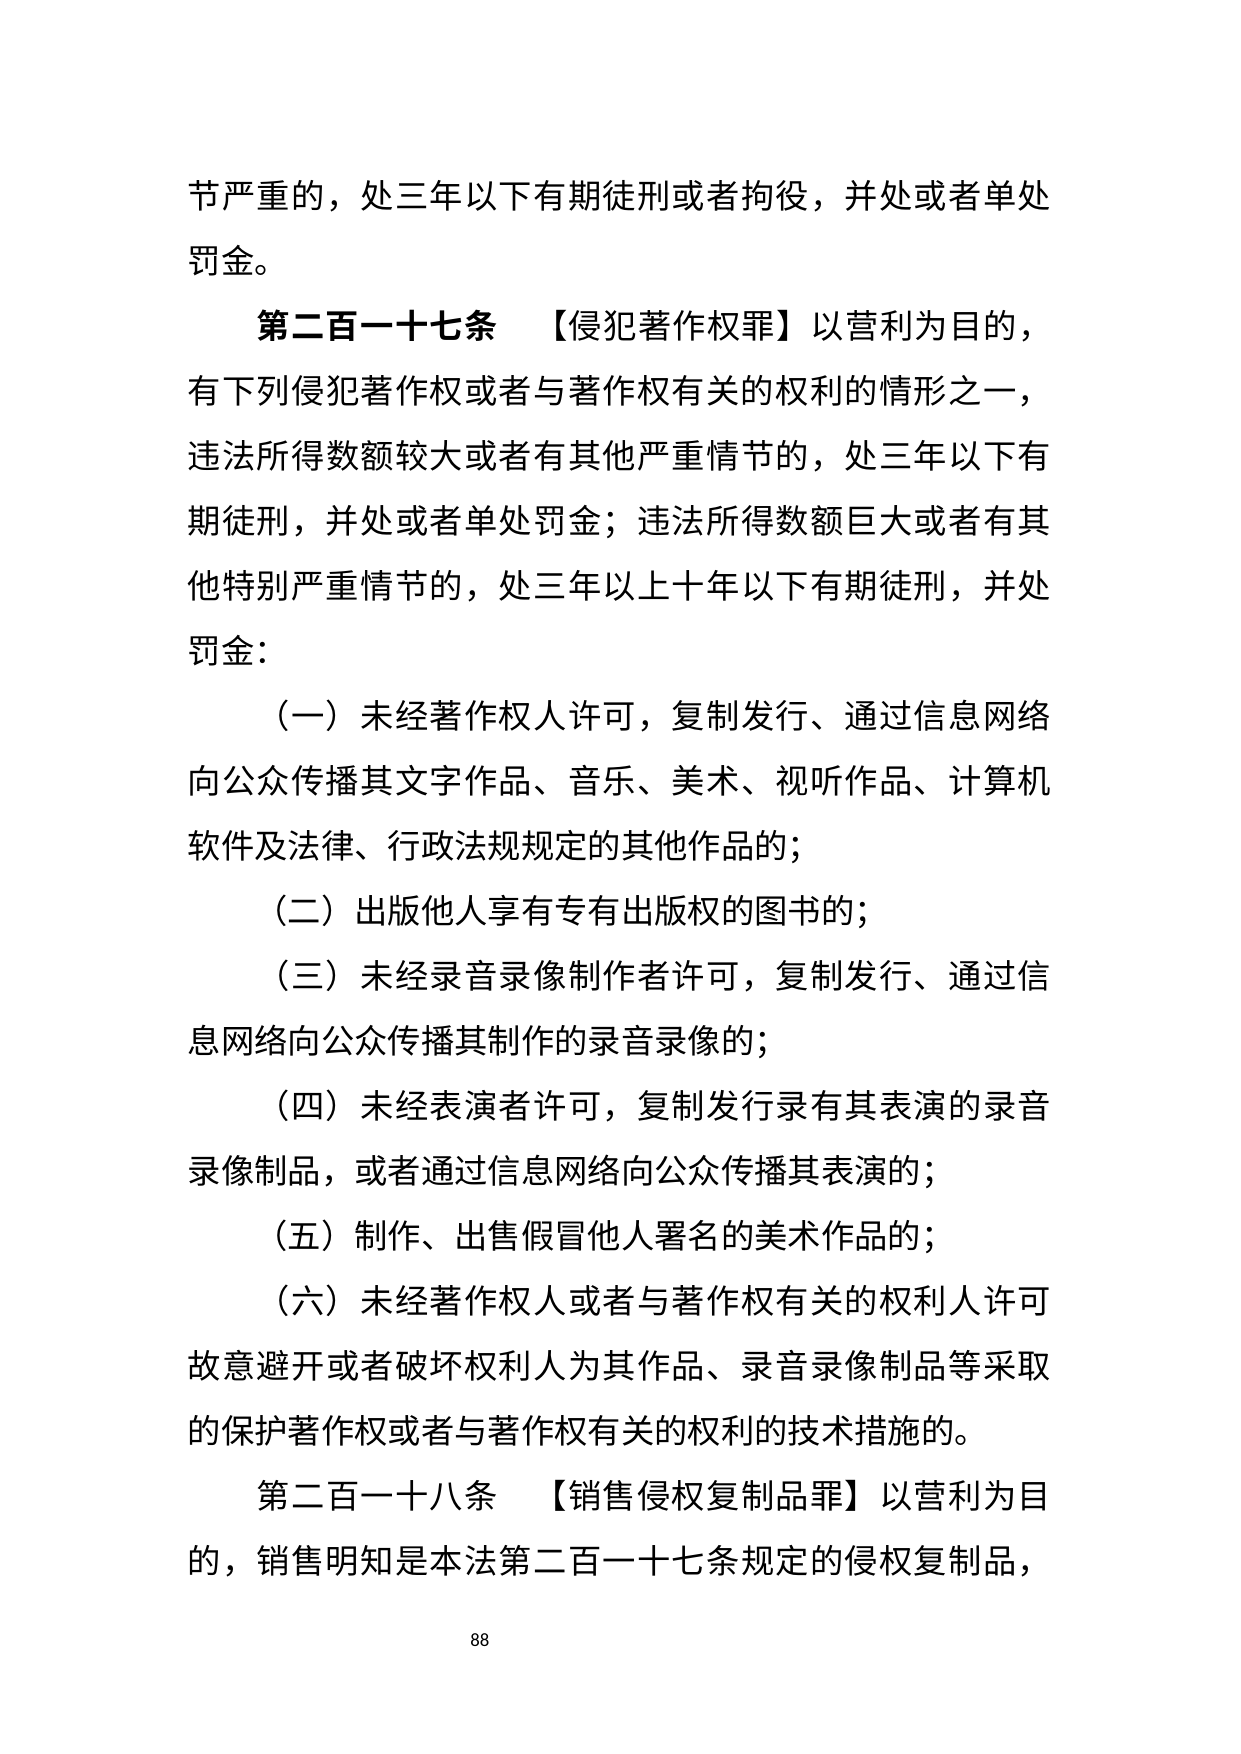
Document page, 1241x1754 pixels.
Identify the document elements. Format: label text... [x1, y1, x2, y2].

text 第二百一十七条 【侵犯著作权罪】以营利为目的，有下列侵犯著作权或者与著作权有关的权利的情形之一，违法所得数额较大或者有其他严重情节的，处三年以下有期徒刑，并处或者单处罚金；违法所得数额巨大或者有其他特别严重情节的，处三年以上十年以下有期徒刑，并处罚金： [187, 292, 1053, 682]
text （五）制作、出售假冒他人署名的美术作品的； [187, 1202, 1053, 1267]
text （四）未经表演者许可，复制发行录有其表演的录音录像制品，或者通过信息网络向公众传播其表演的； [187, 1072, 1053, 1202]
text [187, 1462, 1053, 1592]
text （二）出版他人享有专有出版权的图书的； [187, 877, 1053, 942]
text （一）未经著作权人许可，复制发行、通过信息网络向公众传播其文字作品、音乐、美术、视听作品、计算机软件及法律、行政法规规定的其他作品的； [187, 682, 1053, 877]
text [187, 162, 1053, 292]
text （六）未经著作权人或者与著作权有关的权利人许可，故意避开或者破坏权利人为其作品、录音录像制品等采取的保护著作权或者与著作权有关的权利的技术措施的。 [187, 1267, 1053, 1462]
text （三）未经录音录像制作者许可，复制发行、通过信息网络向公众传播其制作的录音录像的； [187, 942, 1053, 1072]
